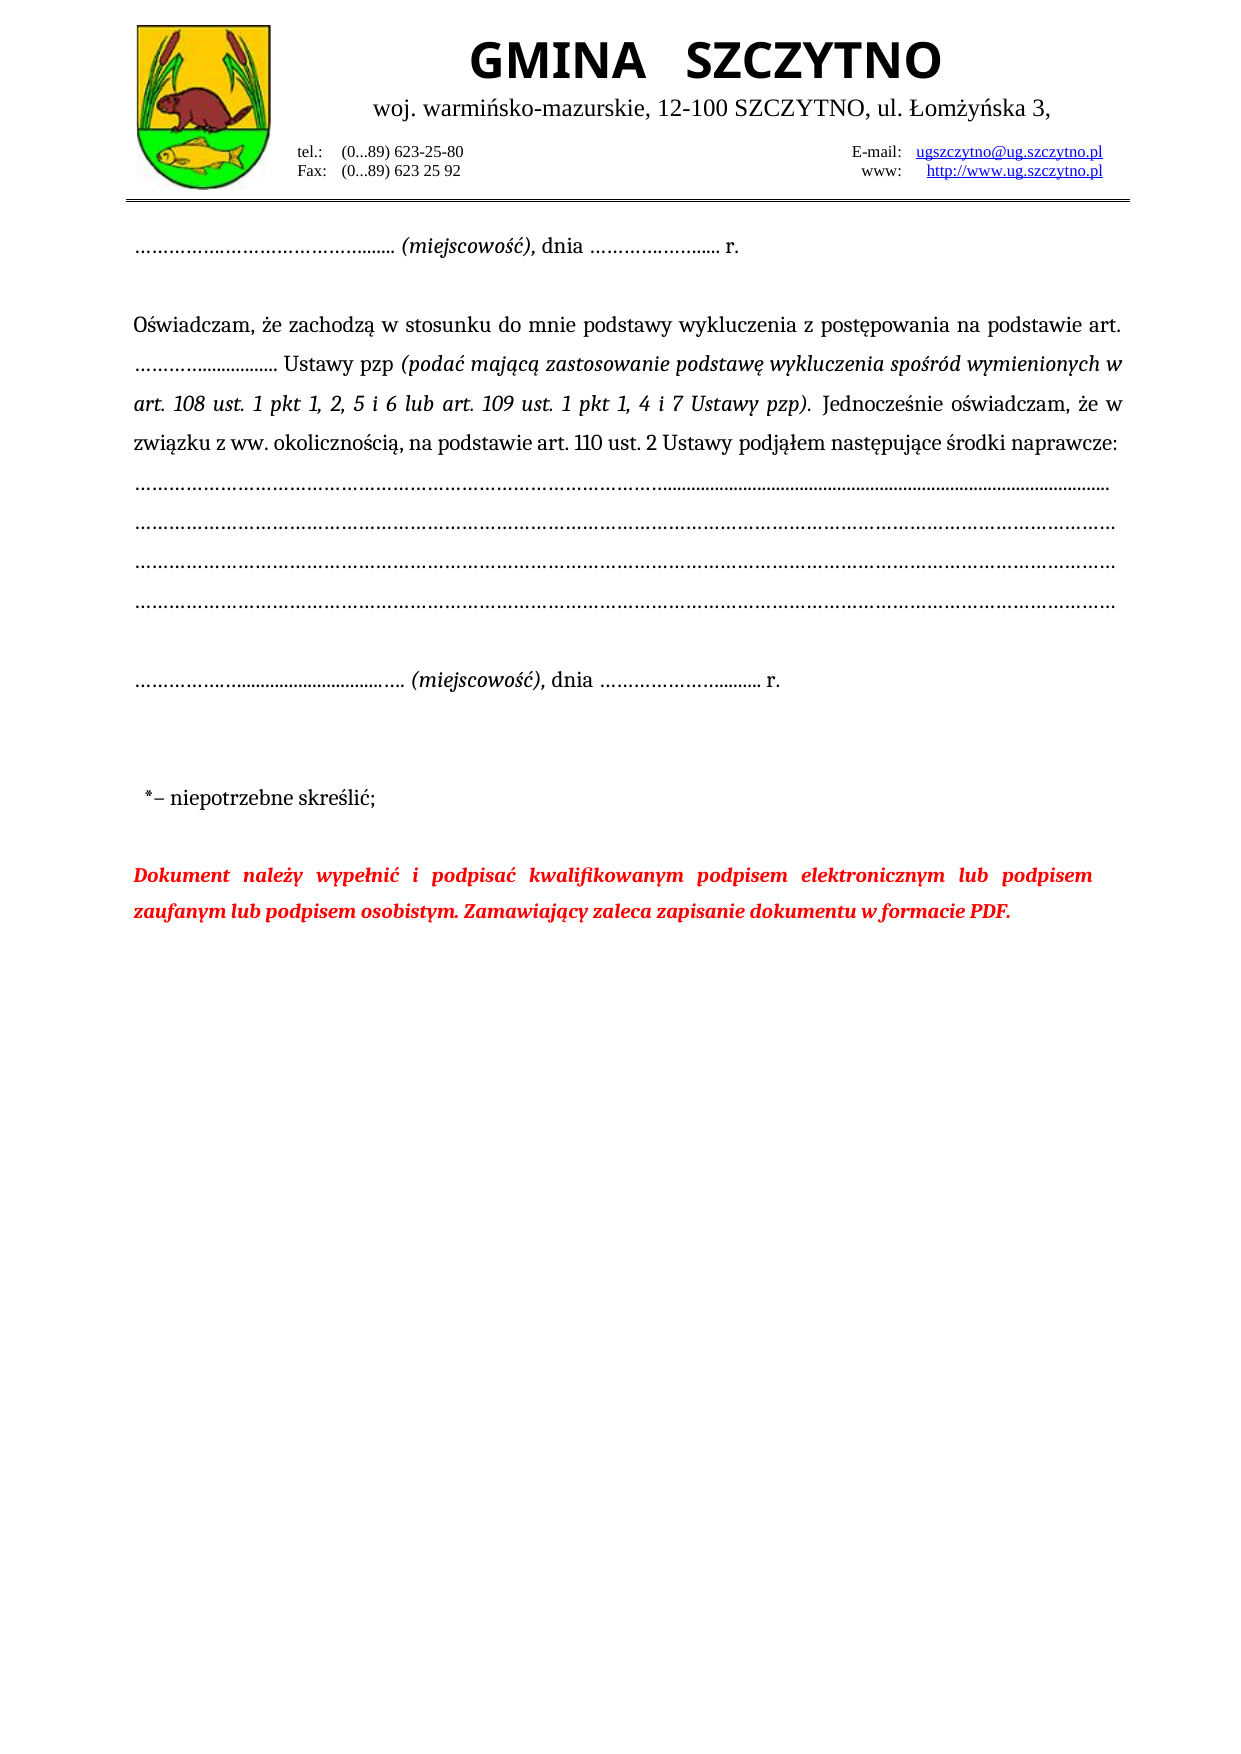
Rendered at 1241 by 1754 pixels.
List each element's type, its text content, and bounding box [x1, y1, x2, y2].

text Oświadczam, że zachodzą w stosunku do mnie podstawy wykluczenia z postępowania na podstawie art. …………................ Ustawy pzp (podać mającą zastosowanie podstawę wykluczenia spośród wymienionych w art. 108 ust. 1 pkt 1, 2, 5 i 6 lub art. 109 ust. 1 pkt 1, 4 i 7 Ustawy pzp). Jednocześnie oświadczam, że w związku z ww. okolicznością, na podstawie art. 110 ust. 2 Ustawy podjąłem następujące środki naprawcze: [133, 311, 1123, 456]
text ……………………………………………………………………………………………………………………………………………………… [133, 588, 1123, 614]
text ……………………………………………………………………………………………………………………………………………………… [133, 509, 1123, 535]
text …………….……………………....... (miejscowość), dnia ………….……..... r. [133, 232, 1123, 259]
text …………….…..............................…. (miejscowość), dnia …………………......... r. [133, 667, 1123, 693]
text ………………………………………………………………………………….............................................................................................. [133, 469, 1123, 496]
text *– niepotrzebne skreślić; [144, 785, 1123, 811]
text Dokument należy wypełnić i podpisać kwalifikowanym podpisem elektronicznym lub podpisem zaufanym lub podpisem osobistym. Zamawiający zaleca zapisanie dokumentu w formacie PDF. [133, 864, 1094, 924]
text ……………………………………………………………………………………………………………………………………………………… [133, 548, 1123, 574]
picture [136, 25, 271, 190]
